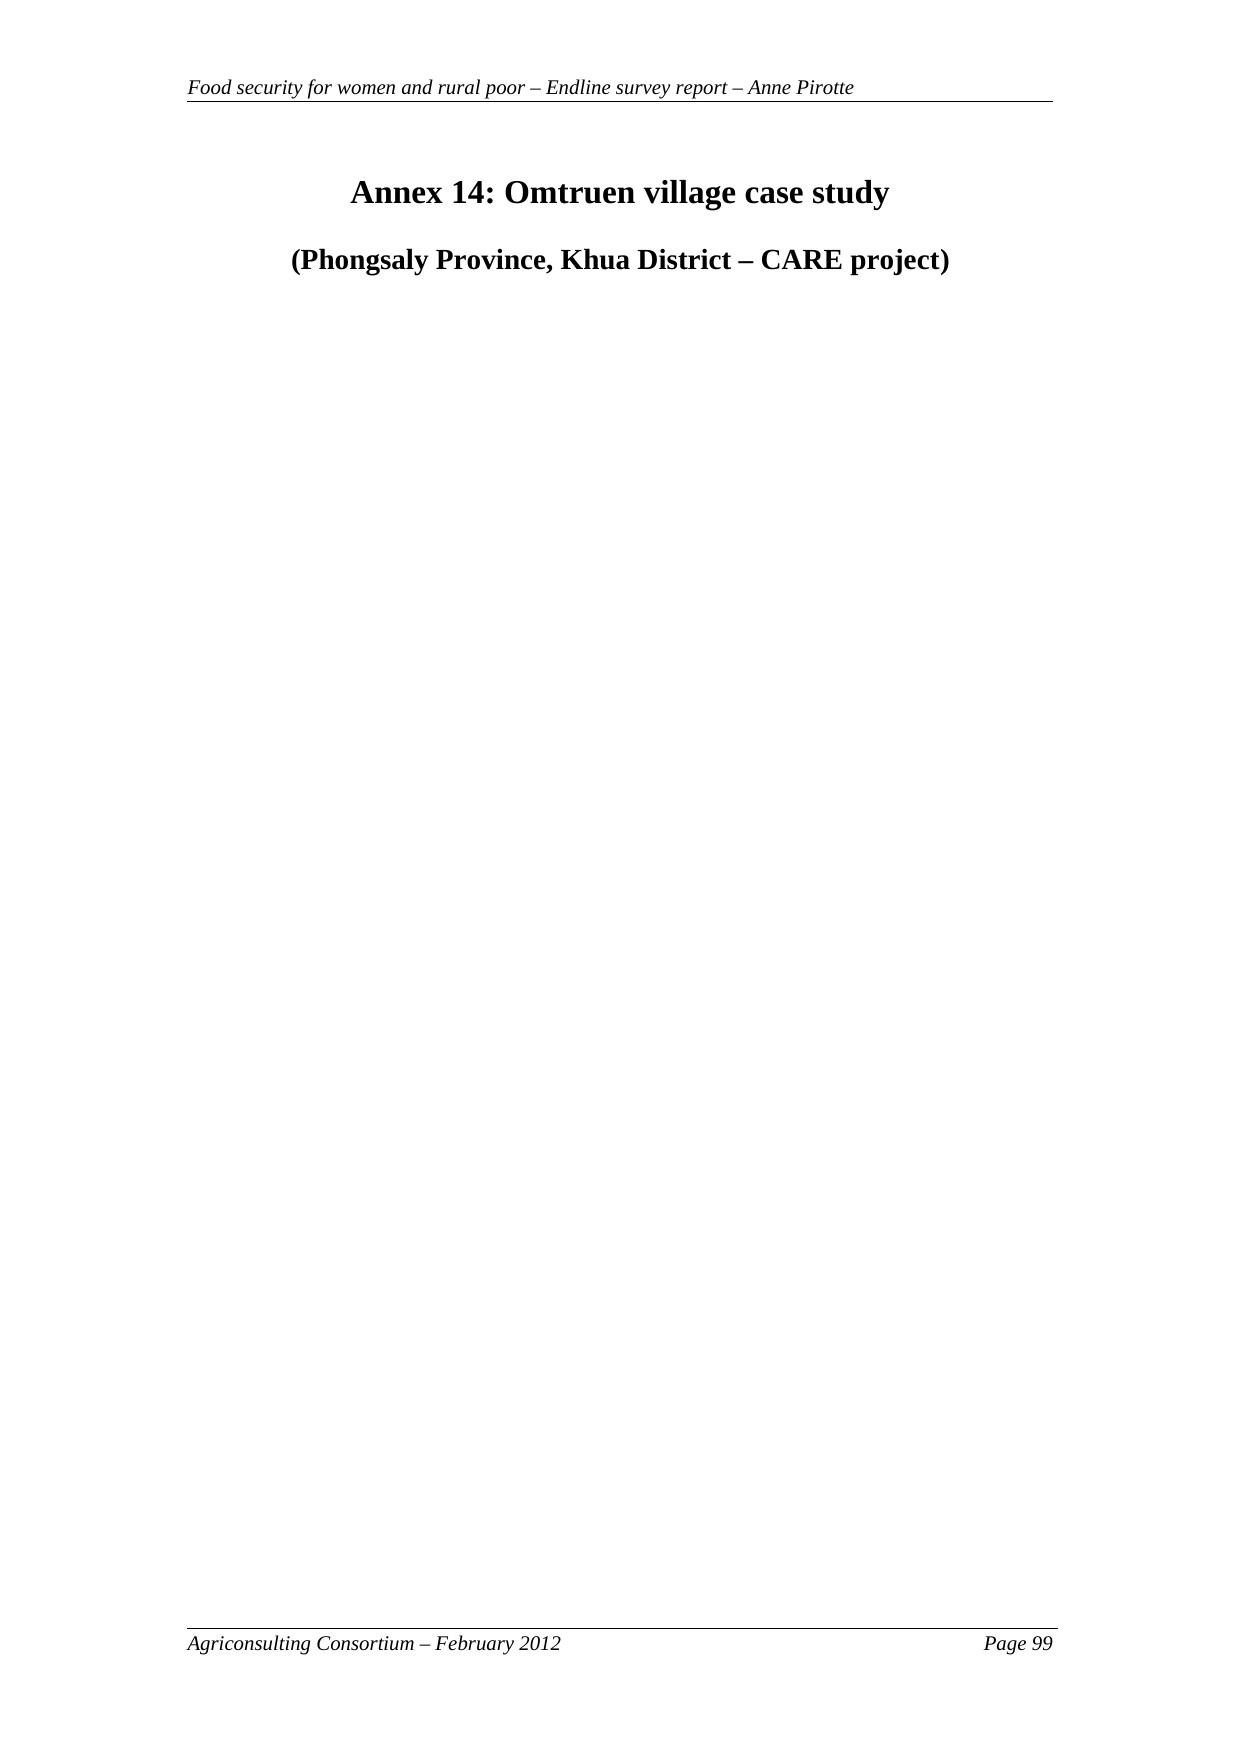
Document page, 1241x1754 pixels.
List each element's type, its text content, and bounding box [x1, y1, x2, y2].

subtitle Annex 14: Omtruen village case study [187, 173, 1053, 211]
subtitle (, Khua District – CARE project) [187, 242, 1053, 276]
